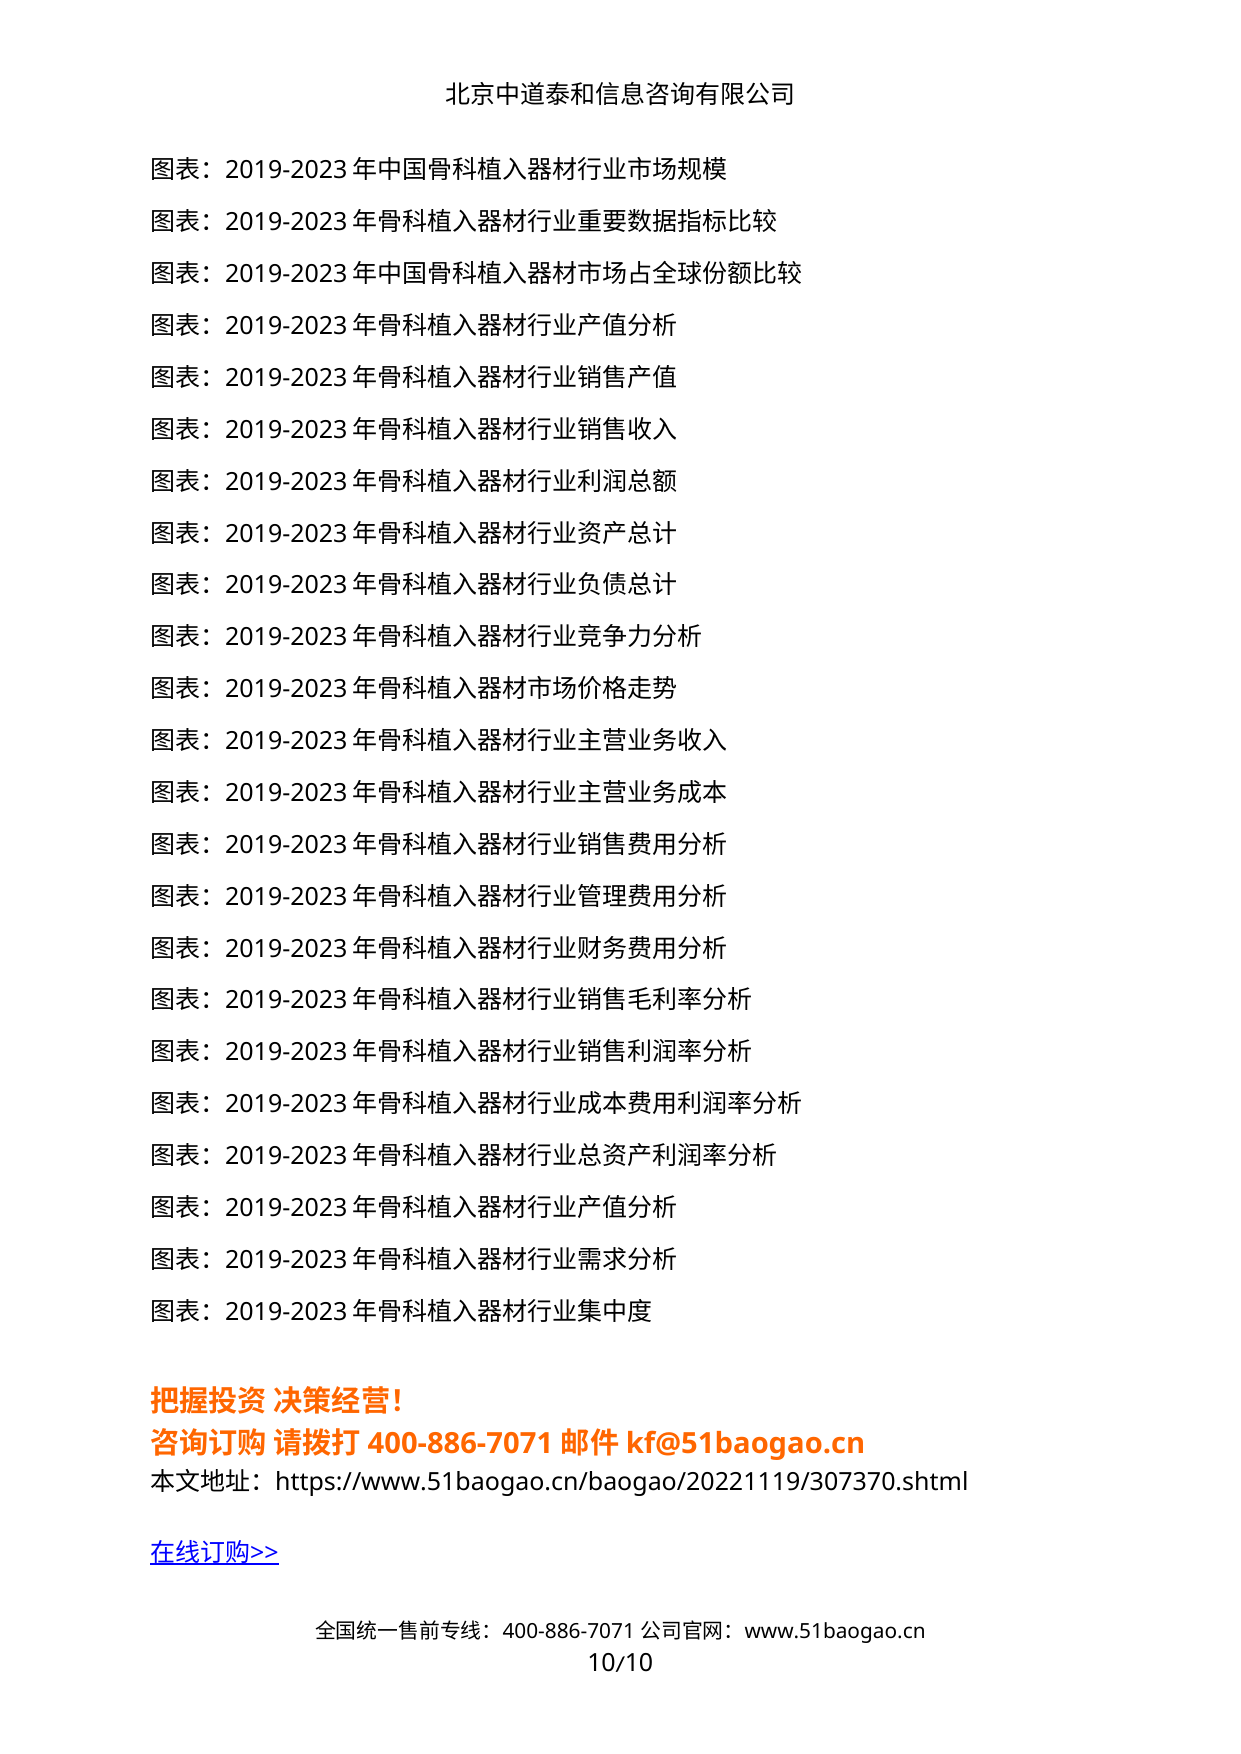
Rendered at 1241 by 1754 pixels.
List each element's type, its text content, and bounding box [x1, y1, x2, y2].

text 图表：2019-2023年骨科植入器材行业集中度 [150, 1291, 1090, 1327]
text 图表：2019-2023年骨科植入器材行业财务费用分析 [150, 928, 1090, 964]
text 图表：2019-2023年骨科植入器材行业销售收入 [150, 409, 1090, 446]
text 把握投资 决策经营！咨询订购 请拨打 400-886-7071 邮件 kf@51baogao.cn本文地址：https://www.51baogao.cn/baogao/20221119/307370.shtml [150, 1343, 1090, 1498]
text 图表：2019-2023年骨科植入器材行业销售费用分析 [150, 824, 1090, 861]
text 图表：2019-2023年骨科植入器材行业主营业务成本 [150, 772, 1090, 809]
text 图表：2019-2023年骨科植入器材行业主营业务收入 [150, 721, 1090, 757]
text 图表：2019-2023年骨科植入器材行业销售利润率分析 [150, 1032, 1090, 1068]
text 图表：2019-2023年骨科植入器材行业重要数据指标比较 [150, 202, 1090, 238]
text 图表：2019-2023年骨科植入器材行业资产总计 [150, 513, 1090, 549]
text 图表：2019-2023年骨科植入器材行业管理费用分析 [150, 876, 1090, 912]
text 图表：2019-2023年中国骨科植入器材市场占全球份额比较 [150, 254, 1090, 290]
text 在线订购>> [150, 1498, 1090, 1568]
text 图表：2019-2023年骨科植入器材行业竞争力分析 [150, 617, 1090, 653]
text 图表：2019-2023年骨科植入器材行业销售毛利率分析 [150, 980, 1090, 1016]
text 图表：2019-2023年骨科植入器材行业销售产值 [150, 357, 1090, 394]
text 图表：2019-2023年骨科植入器材行业产值分析 [150, 306, 1090, 342]
text 图表：2019-2023年骨科植入器材行业产值分析 [150, 1187, 1090, 1224]
text 图表：2019-2023年骨科植入器材行业成本费用利润率分析 [150, 1084, 1090, 1120]
text 图表：2019-2023年中国骨科植入器材行业市场规模 [150, 150, 1090, 186]
text 图表：2019-2023年骨科植入器材市场价格走势 [150, 669, 1090, 705]
text 图表：2019-2023年骨科植入器材行业需求分析 [150, 1239, 1090, 1276]
text 图表：2019-2023年骨科植入器材行业利润总额 [150, 461, 1090, 497]
text 图表：2019-2023年骨科植入器材行业负债总计 [150, 565, 1090, 601]
text 图表：2019-2023年骨科植入器材行业总资产利润率分析 [150, 1136, 1090, 1172]
